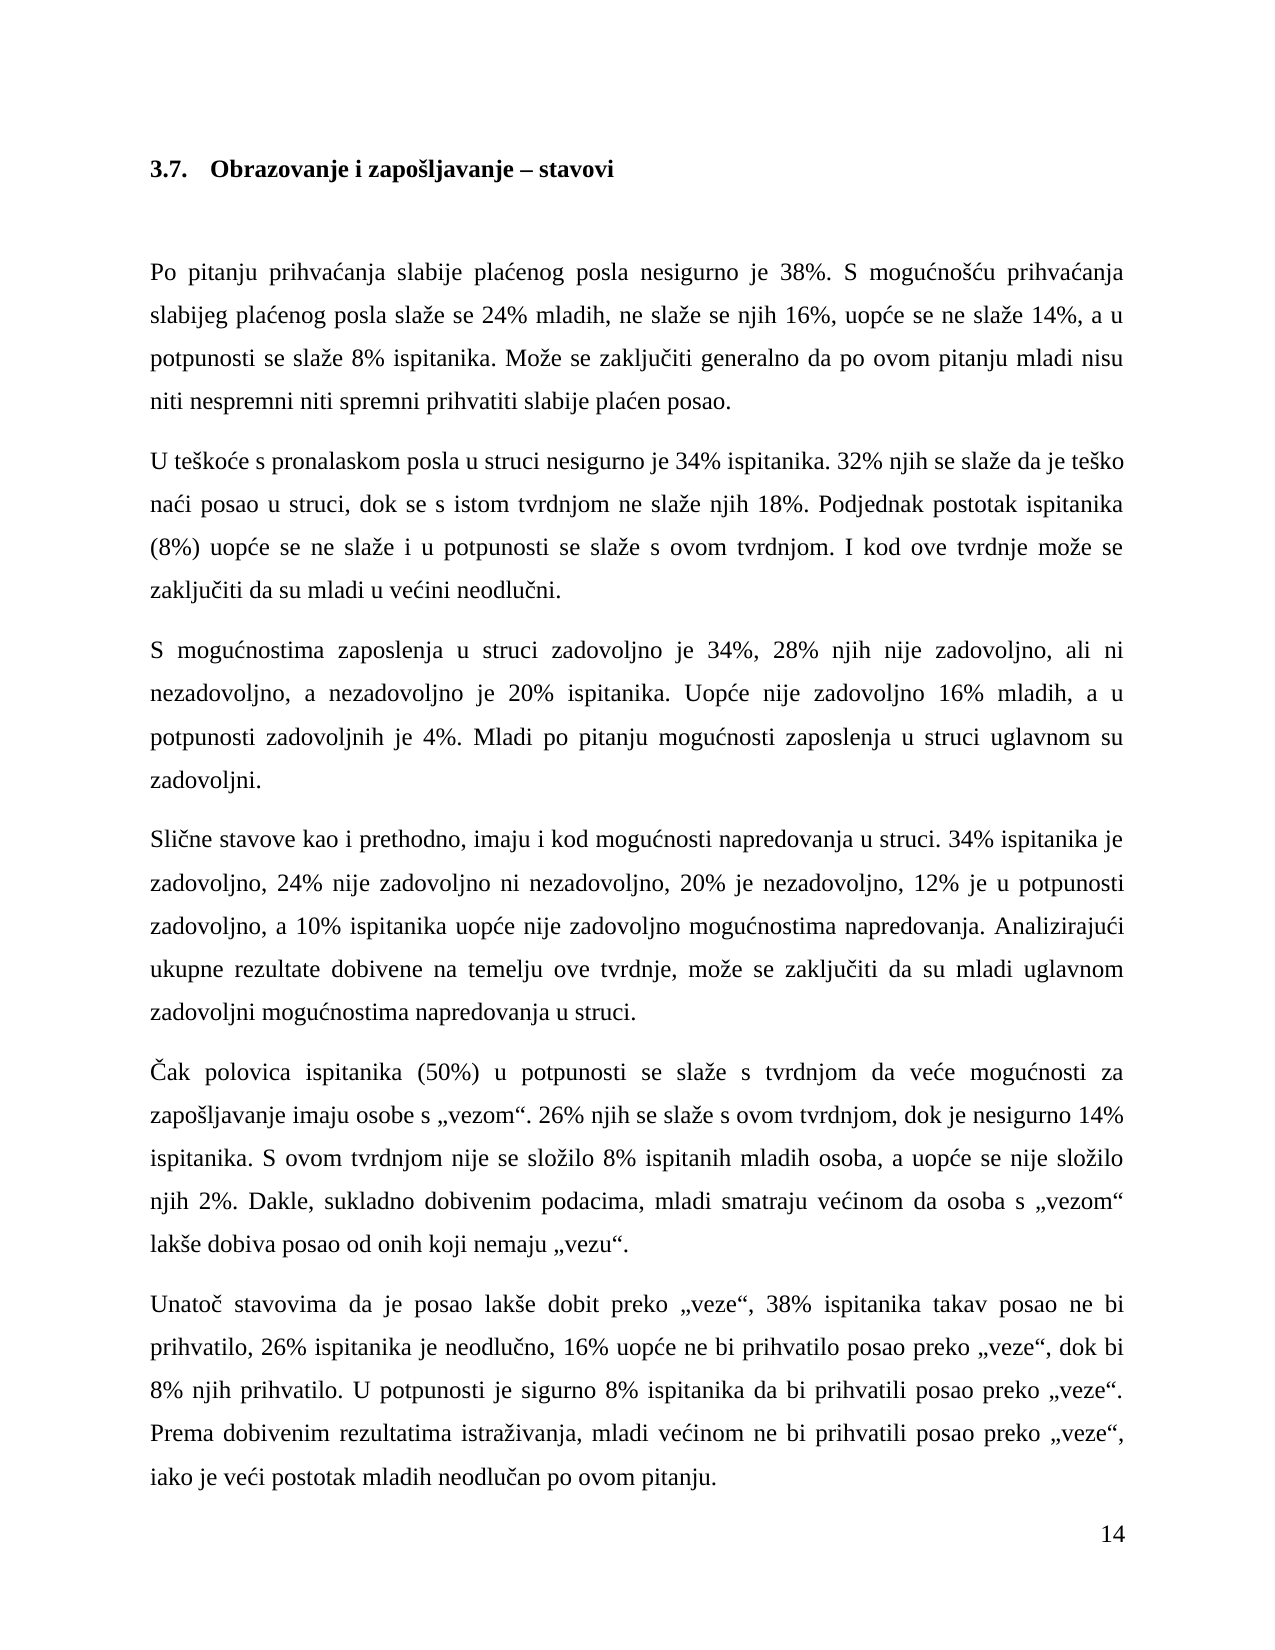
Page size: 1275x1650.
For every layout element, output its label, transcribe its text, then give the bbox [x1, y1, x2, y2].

subtitle Obrazovanje i zapošljavanje – stavovi [150, 154, 1125, 183]
text U teškoće s pronalaskom posla u struci nesigurno je 34% ispitanika. 32% njih se slaže da je teško naći posao u struci, dok se s istom tvrdnjom ne slaže njih 18%. Podjednak postotak ispitanika (8%) uopće se ne slaže i u potpunosti se slaže s ovom tvrdnjom. I kod ove tvrdnje može se zaključiti da su mladi u većini neodlučni. [150, 446, 1125, 604]
text Slične stavove kao i prethodno, imaju i kod mogućnosti napredovanja u struci. 34% ispitanika je zadovoljno, 24% nije zadovoljno ni nezadovoljno, 20% je nezadovoljno, 12% je u potpunosti zadovoljno, a 10% ispitanika uopće nije zadovoljno mogućnostima napredovanja. Analizirajući ukupne rezultate dobivene na temelju ove tvrdnje, može se zaključiti da su mladi uglavnom zadovoljni mogućnostima napredovanja u struci. [150, 824, 1125, 1026]
text S mogućnostima zaposlenja u struci zadovoljno je 34%, 28% njih nije zadovoljno, ali ni nezadovoljno, a nezadovoljno je 20% ispitanika. Uopće nije zadovoljno 16% mladih, a u potpunosti zadovoljnih je 4%. Mladi po pitanju mogućnosti zaposlenja u struci uglavnom su zadovoljni. [150, 635, 1125, 793]
text Čak polovica ispitanika (50%) u potpunosti se slaže s tvrdnjom da veće mogućnosti za zapošljavanje imaju osobe s „vezom“. 26% njih se slaže s ovom tvrdnjom, dok je nesigurno 14% ispitanika. S ovom tvrdnjom nije se složilo 8% ispitanih mladih osoba, a uopće se nije složilo njih 2%. Dakle, sukladno dobivenim podacima, mladi smatraju većinom da osoba s „vezom“ lakše dobiva posao od onih koji nemaju „vezu“. [150, 1057, 1125, 1258]
text Unatoč stavovima da je posao lakše dobit preko „veze“, 38% ispitanika takav posao ne bi prihvatilo, 26% ispitanika je neodlučno, 16% uopće ne bi prihvatilo posao preko „veze“, dok bi 8% njih prihvatilo. U potpunosti je sigurno 8% ispitanika da bi prihvatili posao preko „veze“. Prema dobivenim rezultatima istraživanja, mladi većinom ne bi prihvatili posao preko „veze“, iako je veći postotak mladih neodlučan po ovom pitanju. [150, 1289, 1125, 1490]
text Po pitanju prihvaćanja slabije plaćenog posla nesigurno je 38%. S mogućnošću prihvaćanja slabijeg plaćenog posla slaže se 24% mladih, ne slaže se njih 16%, uopće se ne slaže 14%, a u potpunosti se slaže 8% ispitanika. Može se zaključiti generalno da po ovom pitanju mladi nisu niti nespremni niti spremni prihvatiti slabije plaćen posao. [150, 257, 1125, 415]
